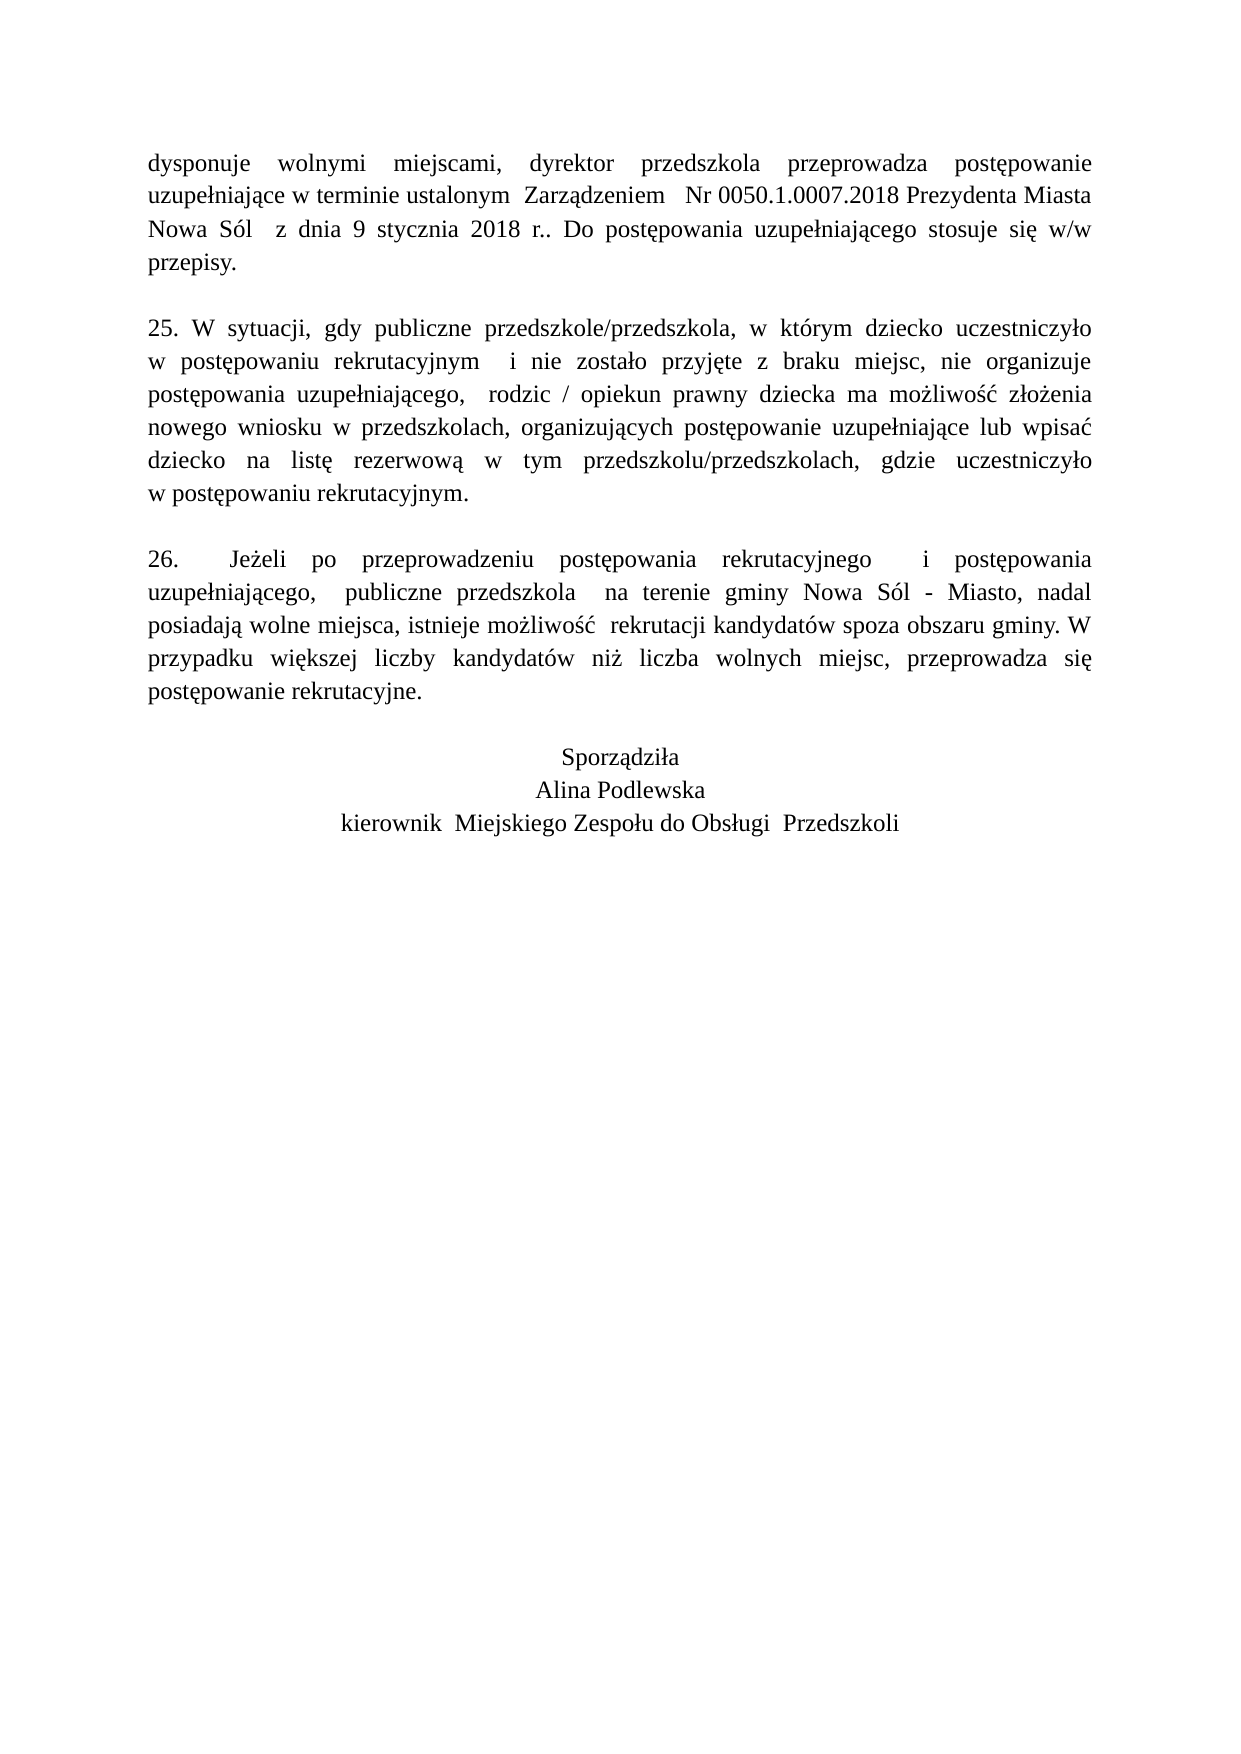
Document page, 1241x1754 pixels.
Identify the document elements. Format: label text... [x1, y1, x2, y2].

text Sporządziła [148, 742, 1093, 771]
text 26. Jeżeli po przeprowadzeniu postępowania rekrutacyjnego i postępowania uzupełniającego, publiczne przedszkola na terenie gminy Nowa Sól - Miasto, nadal posiadają wolne miejsca, istnieje możliwość rekrutacji kandydatów spoza obszaru gminy. W przypadku większej liczby kandydatów niż liczba wolnych miejsc, przeprowadza się postępowanie rekrutacyjne. [148, 544, 1093, 705]
text Alina Podlewska [148, 775, 1093, 804]
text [148, 148, 1093, 275]
text 25. W sytuacji, gdy publiczne przedszkole/przedszkola, w którym dziecko uczestniczyło w postępowaniu rekrutacyjnym i nie zostało przyjęte z braku miejsc, nie organizuje postępowania uzupełniającego, rodzic / opiekun prawny dziecka ma możliwość złożenia nowego wniosku w przedszkolach, organizujących postępowanie uzupełniające lub wpisać dziecko na listę rezerwową w tym przedszkolu/przedszkolach, gdzie uczestniczyło w postępowaniu rekrutacyjnym. [148, 313, 1093, 507]
text kierownik Miejskiego Zespołu do Obsługi Przedszkoli [148, 808, 1093, 837]
